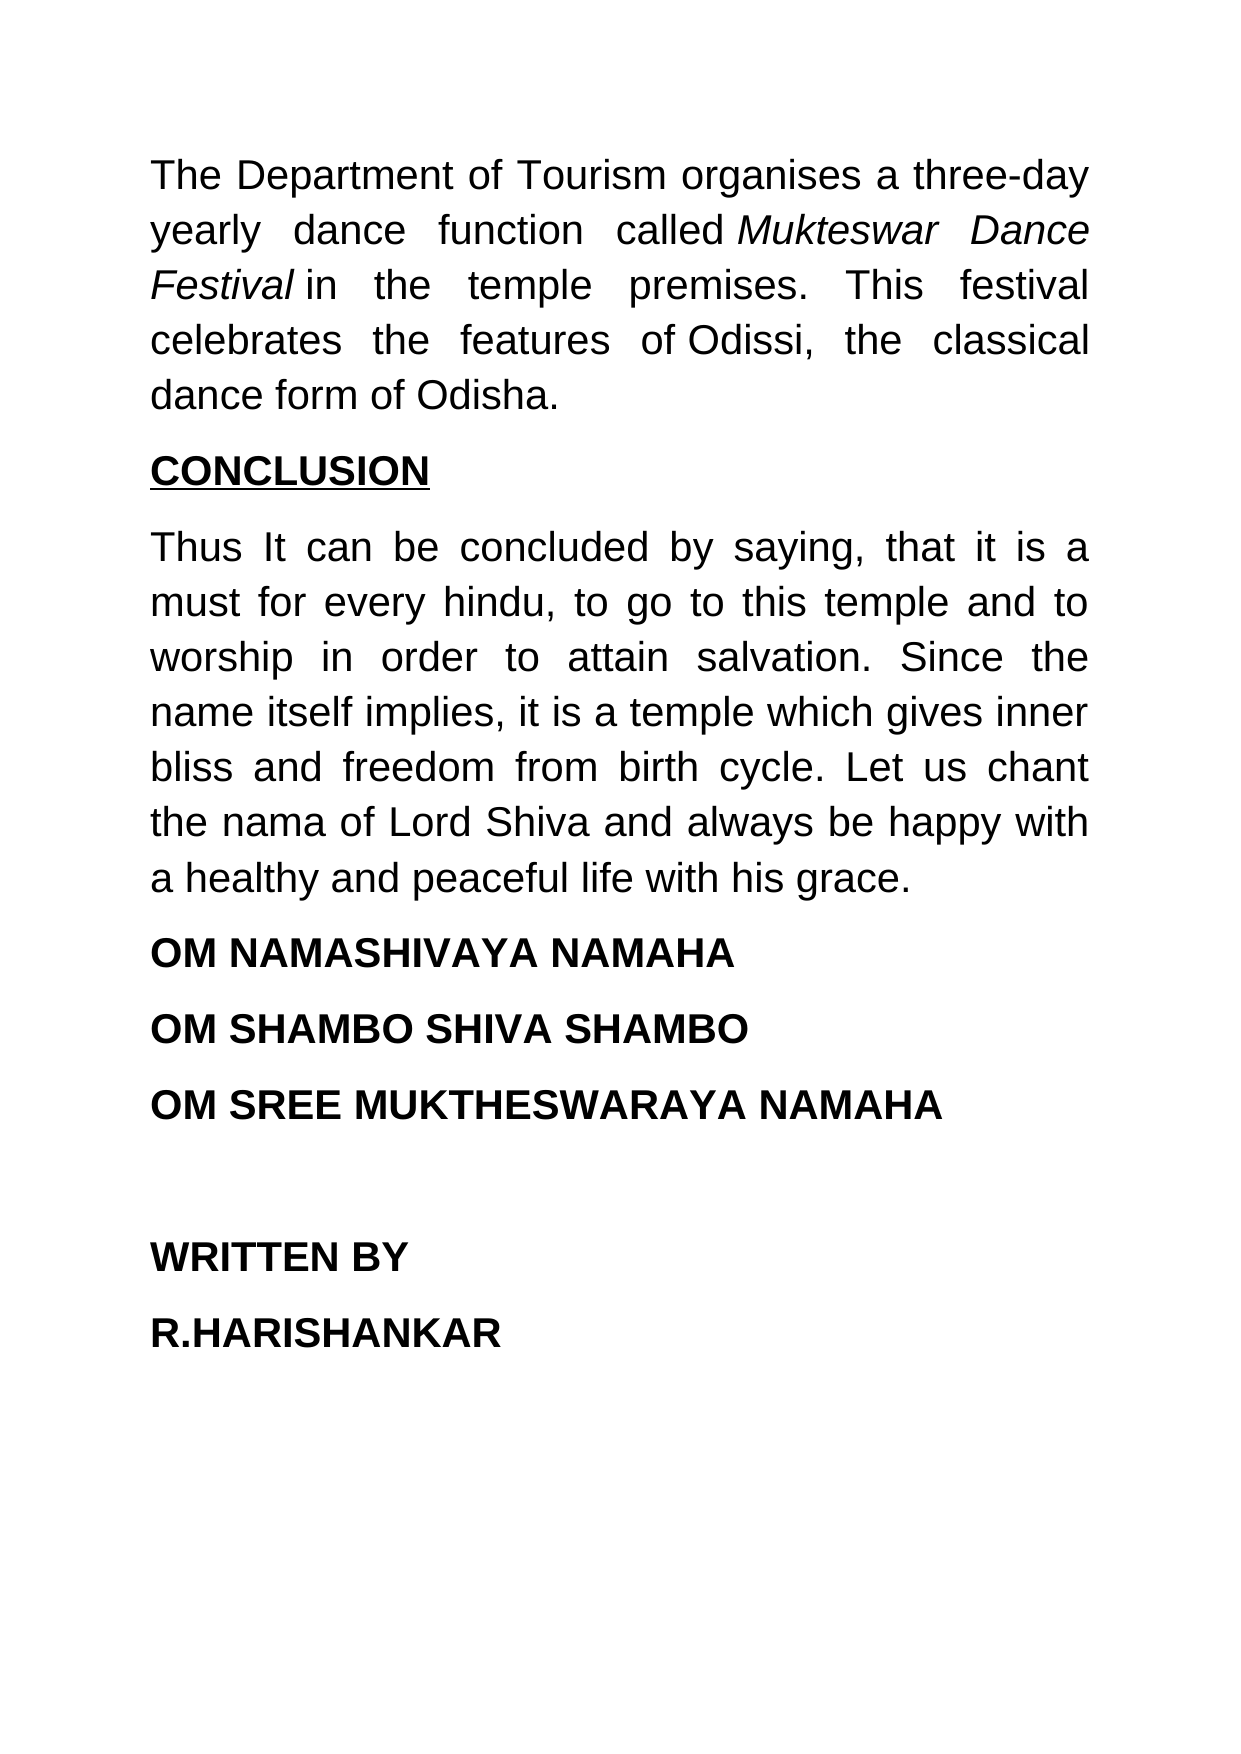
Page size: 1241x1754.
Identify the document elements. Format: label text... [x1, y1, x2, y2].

text Thus It can be concluded by saying, that it is a must for every hindu, to go to this temple and to worship in order to attain salvation. Since the name itself implies, it is a temple which gives inner bliss and freedom from birth cycle. Let us chant the nama of Lord Shiva and always be happy with a healthy and peaceful life with his grace. [150, 522, 1090, 901]
text CONCLUSION [150, 446, 1090, 494]
text OM SREE MUKTHESWARAYA NAMAHA [150, 1081, 1090, 1129]
text OM SHAMBO SHIVA SHAMBO [150, 1005, 1090, 1053]
text OM NAMASHIVAYA NAMAHA [150, 929, 1090, 977]
text The Department of Tourism organises a three-day yearly dance function called Mukteswar Dance Festival in the temple premises. This festival celebrates the features of Odissi, the classical dance form of Odisha. [150, 150, 1090, 418]
text WRITTEN BY [150, 1233, 1090, 1281]
text R.HARISHANKAR [150, 1308, 1090, 1356]
